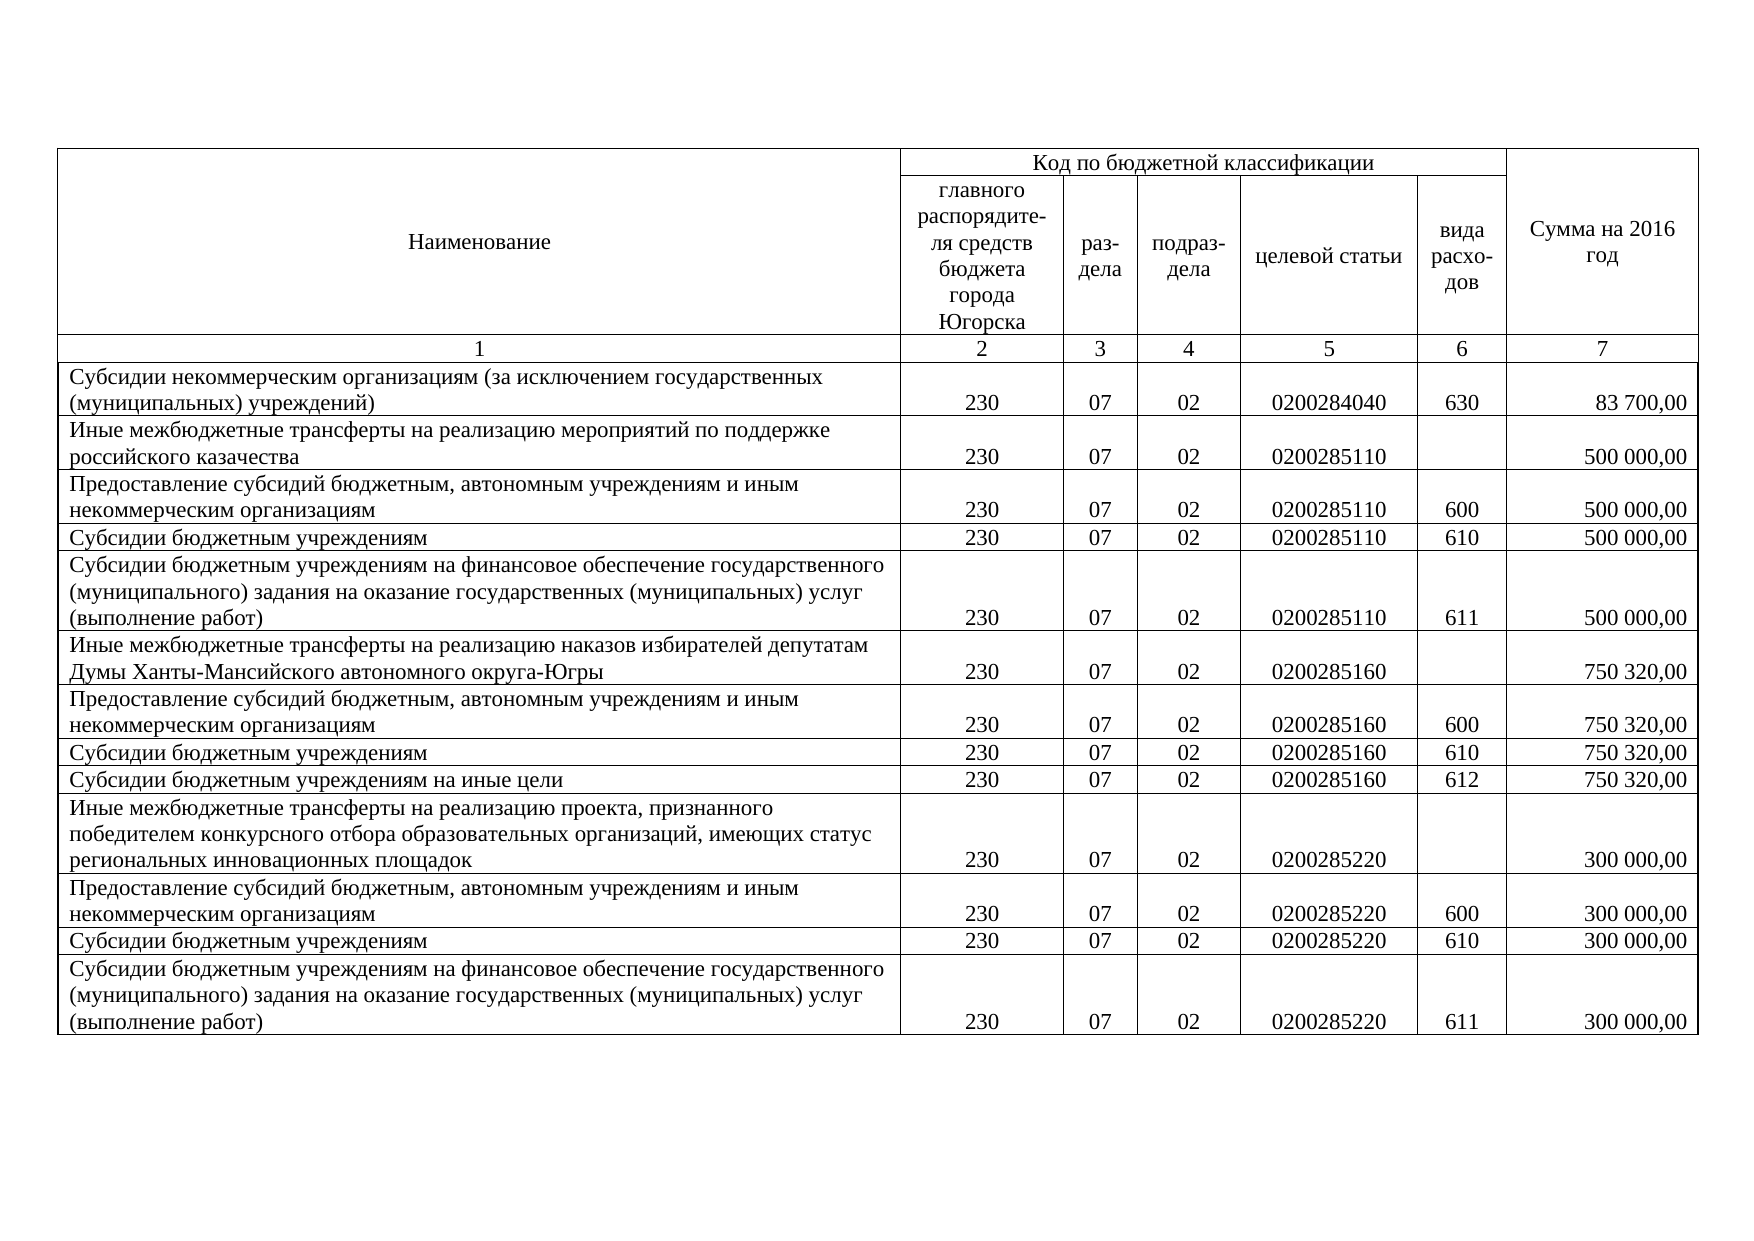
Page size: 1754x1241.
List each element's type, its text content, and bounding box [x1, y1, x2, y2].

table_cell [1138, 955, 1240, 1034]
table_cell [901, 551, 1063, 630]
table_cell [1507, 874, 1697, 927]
table_cell 7 [1507, 335, 1698, 362]
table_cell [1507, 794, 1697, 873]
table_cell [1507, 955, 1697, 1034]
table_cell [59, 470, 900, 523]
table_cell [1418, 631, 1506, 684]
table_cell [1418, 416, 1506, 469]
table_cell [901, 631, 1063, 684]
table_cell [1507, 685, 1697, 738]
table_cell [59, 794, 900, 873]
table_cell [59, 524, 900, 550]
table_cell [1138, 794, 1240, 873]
table_cell 2 [901, 335, 1063, 362]
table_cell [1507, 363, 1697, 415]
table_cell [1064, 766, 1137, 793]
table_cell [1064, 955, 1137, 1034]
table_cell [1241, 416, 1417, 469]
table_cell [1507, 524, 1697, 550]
table_cell подраз-дела [1138, 176, 1240, 334]
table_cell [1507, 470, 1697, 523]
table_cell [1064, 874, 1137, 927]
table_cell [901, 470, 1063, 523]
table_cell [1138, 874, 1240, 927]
table_cell 6 [1418, 335, 1506, 362]
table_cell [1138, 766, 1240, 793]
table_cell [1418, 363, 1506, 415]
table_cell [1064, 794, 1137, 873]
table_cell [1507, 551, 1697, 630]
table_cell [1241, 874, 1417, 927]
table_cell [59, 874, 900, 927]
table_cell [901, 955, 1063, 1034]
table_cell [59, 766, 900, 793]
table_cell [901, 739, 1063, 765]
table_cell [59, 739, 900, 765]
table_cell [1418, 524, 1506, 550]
table_cell раз-дела [1064, 176, 1137, 334]
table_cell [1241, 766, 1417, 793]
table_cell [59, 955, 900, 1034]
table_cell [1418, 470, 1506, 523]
table_cell 1 [58, 335, 900, 362]
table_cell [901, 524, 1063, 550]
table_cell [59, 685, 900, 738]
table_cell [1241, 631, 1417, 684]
table_cell 5 [1241, 335, 1417, 362]
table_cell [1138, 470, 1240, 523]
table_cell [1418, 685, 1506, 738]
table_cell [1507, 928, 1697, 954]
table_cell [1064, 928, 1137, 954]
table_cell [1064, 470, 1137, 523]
table_cell 4 [1138, 335, 1240, 362]
table_header Наименование [58, 149, 900, 334]
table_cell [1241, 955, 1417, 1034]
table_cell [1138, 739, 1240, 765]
table_cell 3 [1064, 335, 1137, 362]
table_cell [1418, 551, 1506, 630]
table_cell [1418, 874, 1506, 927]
table_cell целевой статьи [1241, 176, 1417, 334]
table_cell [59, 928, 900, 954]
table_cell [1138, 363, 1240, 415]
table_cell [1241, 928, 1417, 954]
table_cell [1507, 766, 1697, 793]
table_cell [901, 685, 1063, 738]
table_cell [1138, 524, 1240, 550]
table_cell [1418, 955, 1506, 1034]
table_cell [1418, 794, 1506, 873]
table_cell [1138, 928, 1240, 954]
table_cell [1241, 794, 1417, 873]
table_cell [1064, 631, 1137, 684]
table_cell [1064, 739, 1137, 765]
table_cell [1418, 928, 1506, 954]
table_header Код по бюджетной классификации [901, 149, 1506, 175]
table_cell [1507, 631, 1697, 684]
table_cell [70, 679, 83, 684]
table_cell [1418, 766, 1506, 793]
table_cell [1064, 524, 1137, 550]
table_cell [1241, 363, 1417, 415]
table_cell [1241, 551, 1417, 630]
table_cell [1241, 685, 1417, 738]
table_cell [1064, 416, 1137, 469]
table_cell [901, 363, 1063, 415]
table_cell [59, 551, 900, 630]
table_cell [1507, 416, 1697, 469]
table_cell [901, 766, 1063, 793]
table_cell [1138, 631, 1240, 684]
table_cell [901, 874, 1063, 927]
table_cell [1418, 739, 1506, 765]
table_cell вида расхо-дов [1418, 176, 1506, 334]
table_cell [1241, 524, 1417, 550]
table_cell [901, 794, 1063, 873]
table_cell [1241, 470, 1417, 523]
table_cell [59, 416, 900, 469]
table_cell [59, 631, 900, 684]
table_header Сумма на 2016 год [1507, 149, 1698, 334]
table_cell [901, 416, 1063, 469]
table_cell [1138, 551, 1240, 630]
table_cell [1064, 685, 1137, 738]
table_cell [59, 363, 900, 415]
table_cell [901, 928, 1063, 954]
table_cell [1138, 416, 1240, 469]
table_cell главного распорядите-ля средств бюджета города Югорска [901, 176, 1063, 334]
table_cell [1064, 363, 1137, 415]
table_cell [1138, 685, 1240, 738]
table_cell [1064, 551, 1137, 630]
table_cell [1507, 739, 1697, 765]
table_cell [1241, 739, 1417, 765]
